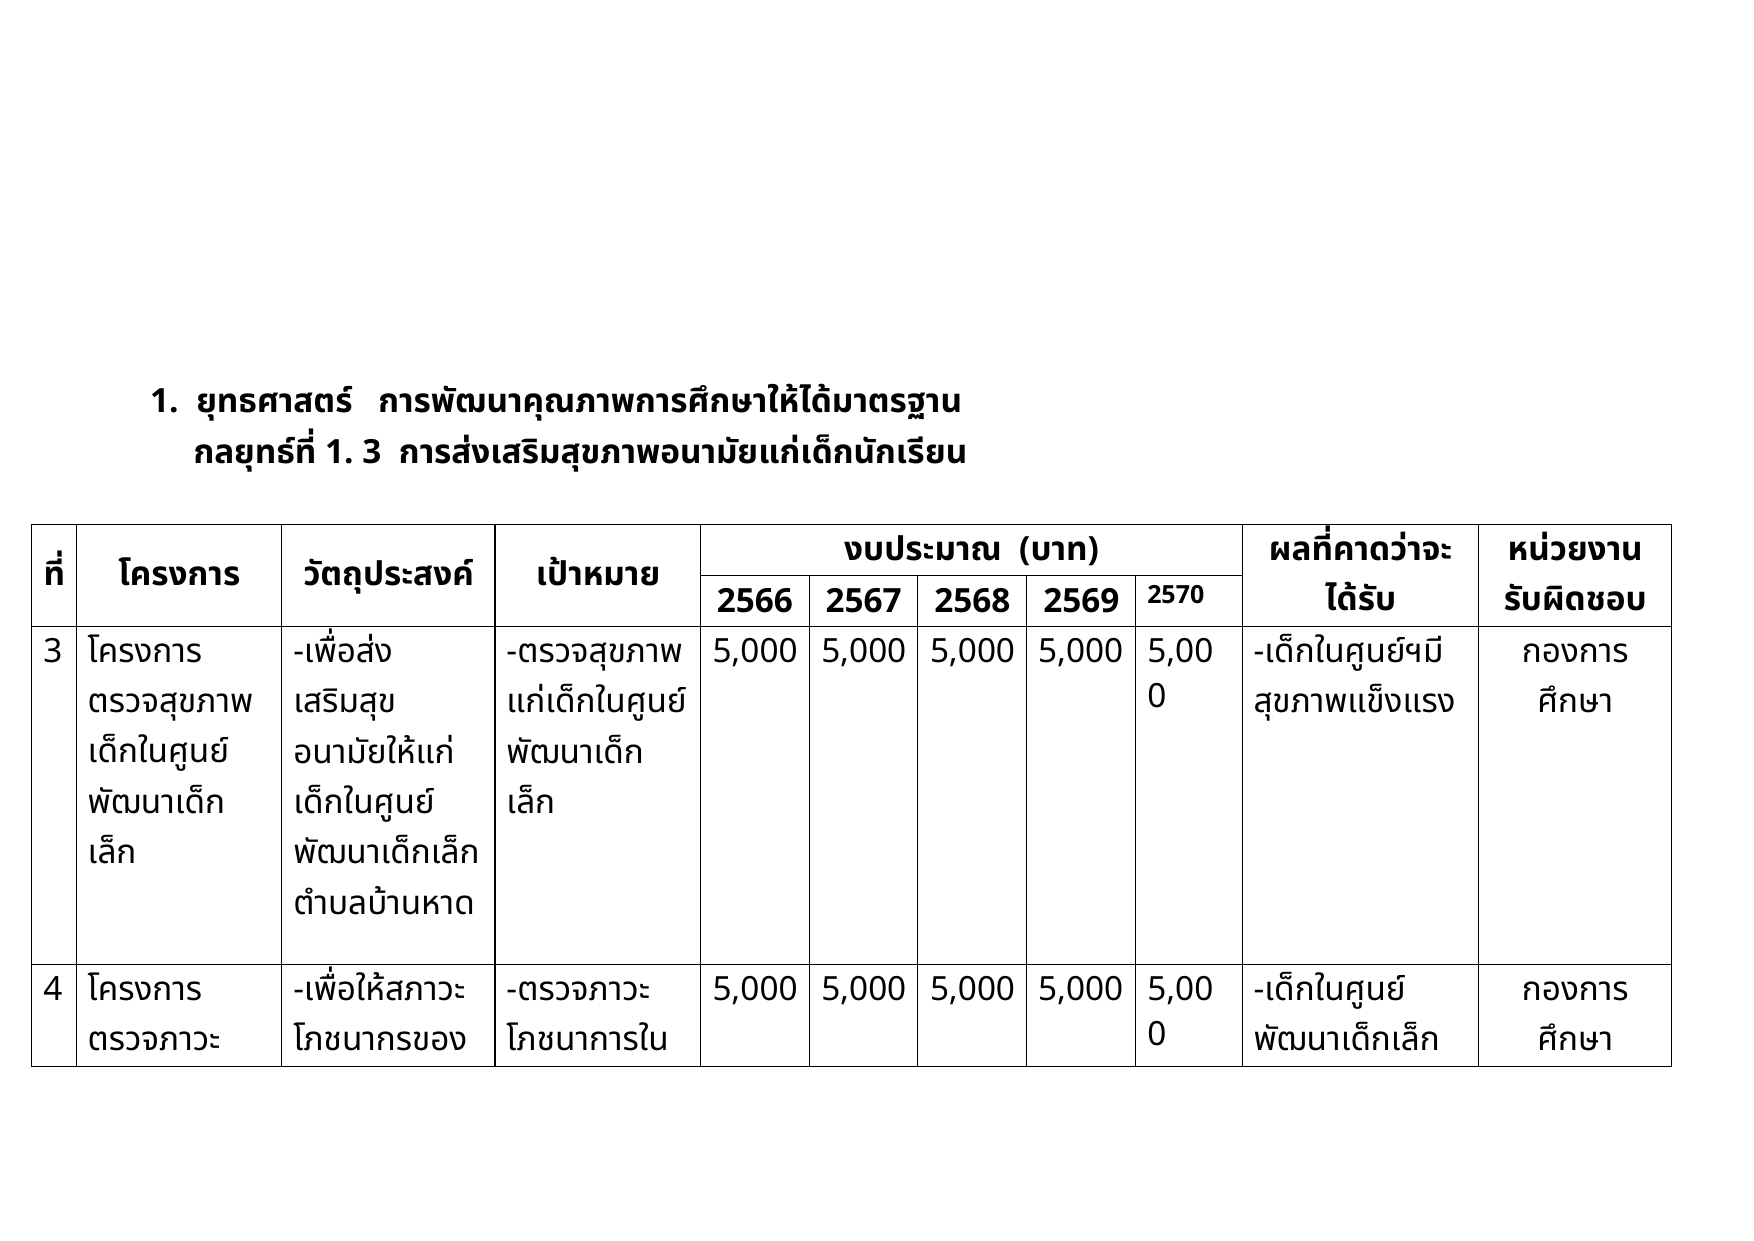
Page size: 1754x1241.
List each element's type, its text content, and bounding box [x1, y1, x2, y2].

table_cell -เด็กในศูนย์ฯมีสุขภาพแข็งแรง [1243, 627, 1478, 963]
table_cell 5,000 [1027, 965, 1135, 1066]
table_header โครงการ [77, 525, 281, 626]
table_cell 5,000 [810, 627, 917, 963]
table_header งบประมาณ (บาท) [701, 525, 1242, 575]
table_cell 2566 [701, 576, 809, 626]
text กลยุทธ์ที่ 1. 3 การส่งเสริมสุขภาพอนามัยแก่เด็กนักเรียน [150, 428, 1604, 478]
table_cell 2567 [810, 576, 917, 626]
table_cell 5,000 [918, 627, 1026, 963]
table_cell 4 [32, 965, 76, 1066]
table_header เป้าหมาย [496, 525, 700, 626]
table_header ผลที่คาดว่าจะได้รับ [1243, 525, 1478, 626]
table_cell 5,000 [701, 965, 809, 1066]
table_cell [496, 965, 700, 1066]
text 1. ยุทธศาสตร์ การพัฒนาคุณภาพการศึกษาให้ได้มาตรฐาน [150, 377, 1604, 428]
table_cell 5,000 [810, 965, 917, 1066]
table_header วัตถุประสงค์ [282, 525, 494, 626]
table_cell 2568 [918, 576, 1026, 626]
table_cell กองการศึกษา [1479, 627, 1671, 963]
table_cell 5,000 [1136, 627, 1242, 963]
table_cell -ตรวจสุขภาพแก่เด็กในศูนย์พัฒนาเด็กเล็ก [496, 627, 700, 963]
table_cell 5,000 [701, 627, 809, 963]
table_cell โครงการตรวจสุขภาพเด็กในศูนย์พัฒนาเด็กเล็ก [77, 627, 281, 963]
table_cell 2570 [1136, 576, 1242, 626]
table_cell 5,000 [1027, 627, 1135, 963]
table_header ที่ [32, 525, 76, 626]
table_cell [1243, 965, 1478, 1066]
table_cell -เพื่อส่งเสริมสุขอนามัยให้แก่เด็กในศูนย์พัฒนาเด็กเล็กตำบลบ้านหาด [282, 627, 494, 963]
table_cell 2569 [1027, 576, 1135, 626]
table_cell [77, 965, 281, 1066]
table_cell 5,000 [918, 965, 1026, 1066]
table_cell 3 [32, 627, 76, 963]
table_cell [282, 965, 494, 1066]
table_cell 5,000 [1136, 965, 1242, 1066]
table_cell กองการศึกษา [1479, 965, 1671, 1066]
table_header หน่วยงานรับผิดชอบ [1479, 525, 1671, 626]
